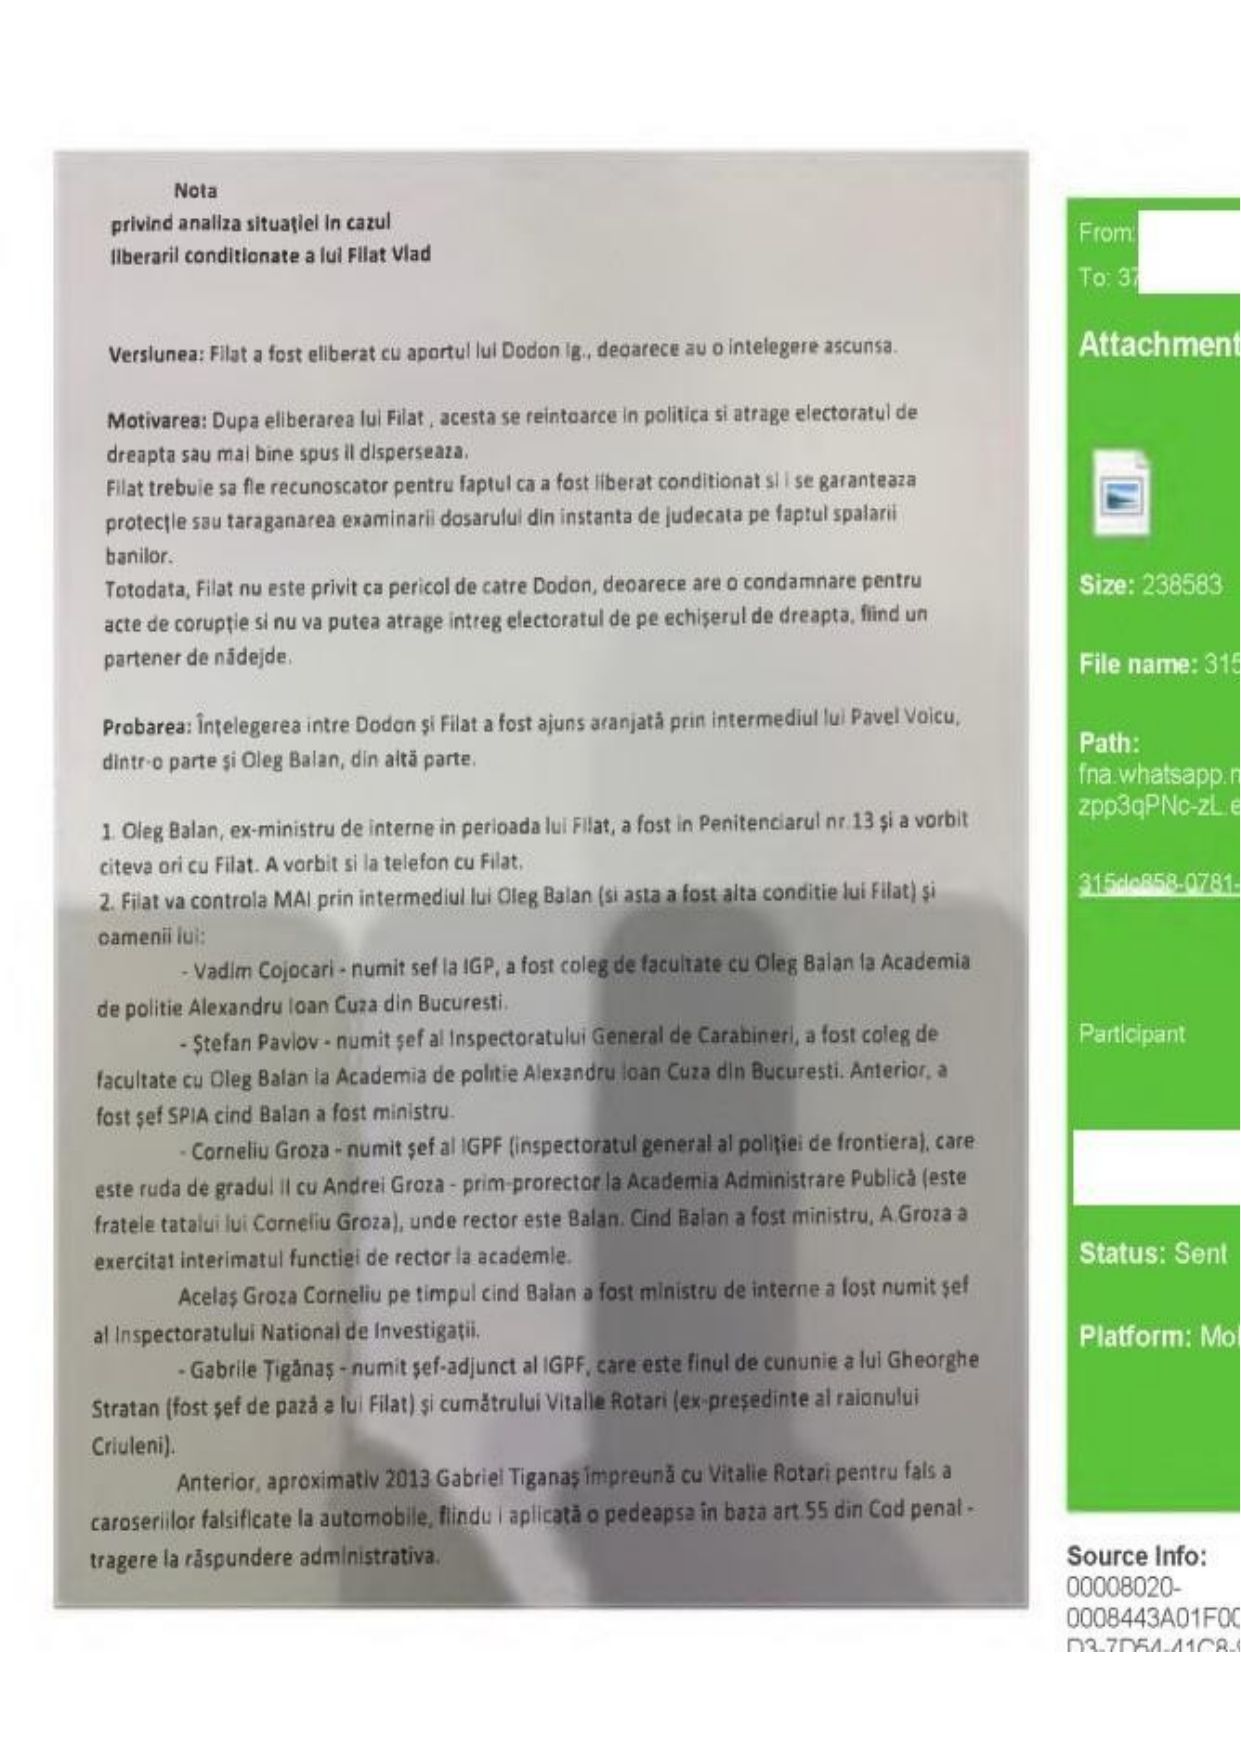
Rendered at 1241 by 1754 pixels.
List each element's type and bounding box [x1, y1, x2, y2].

picture [0, 118, 1241, 1652]
